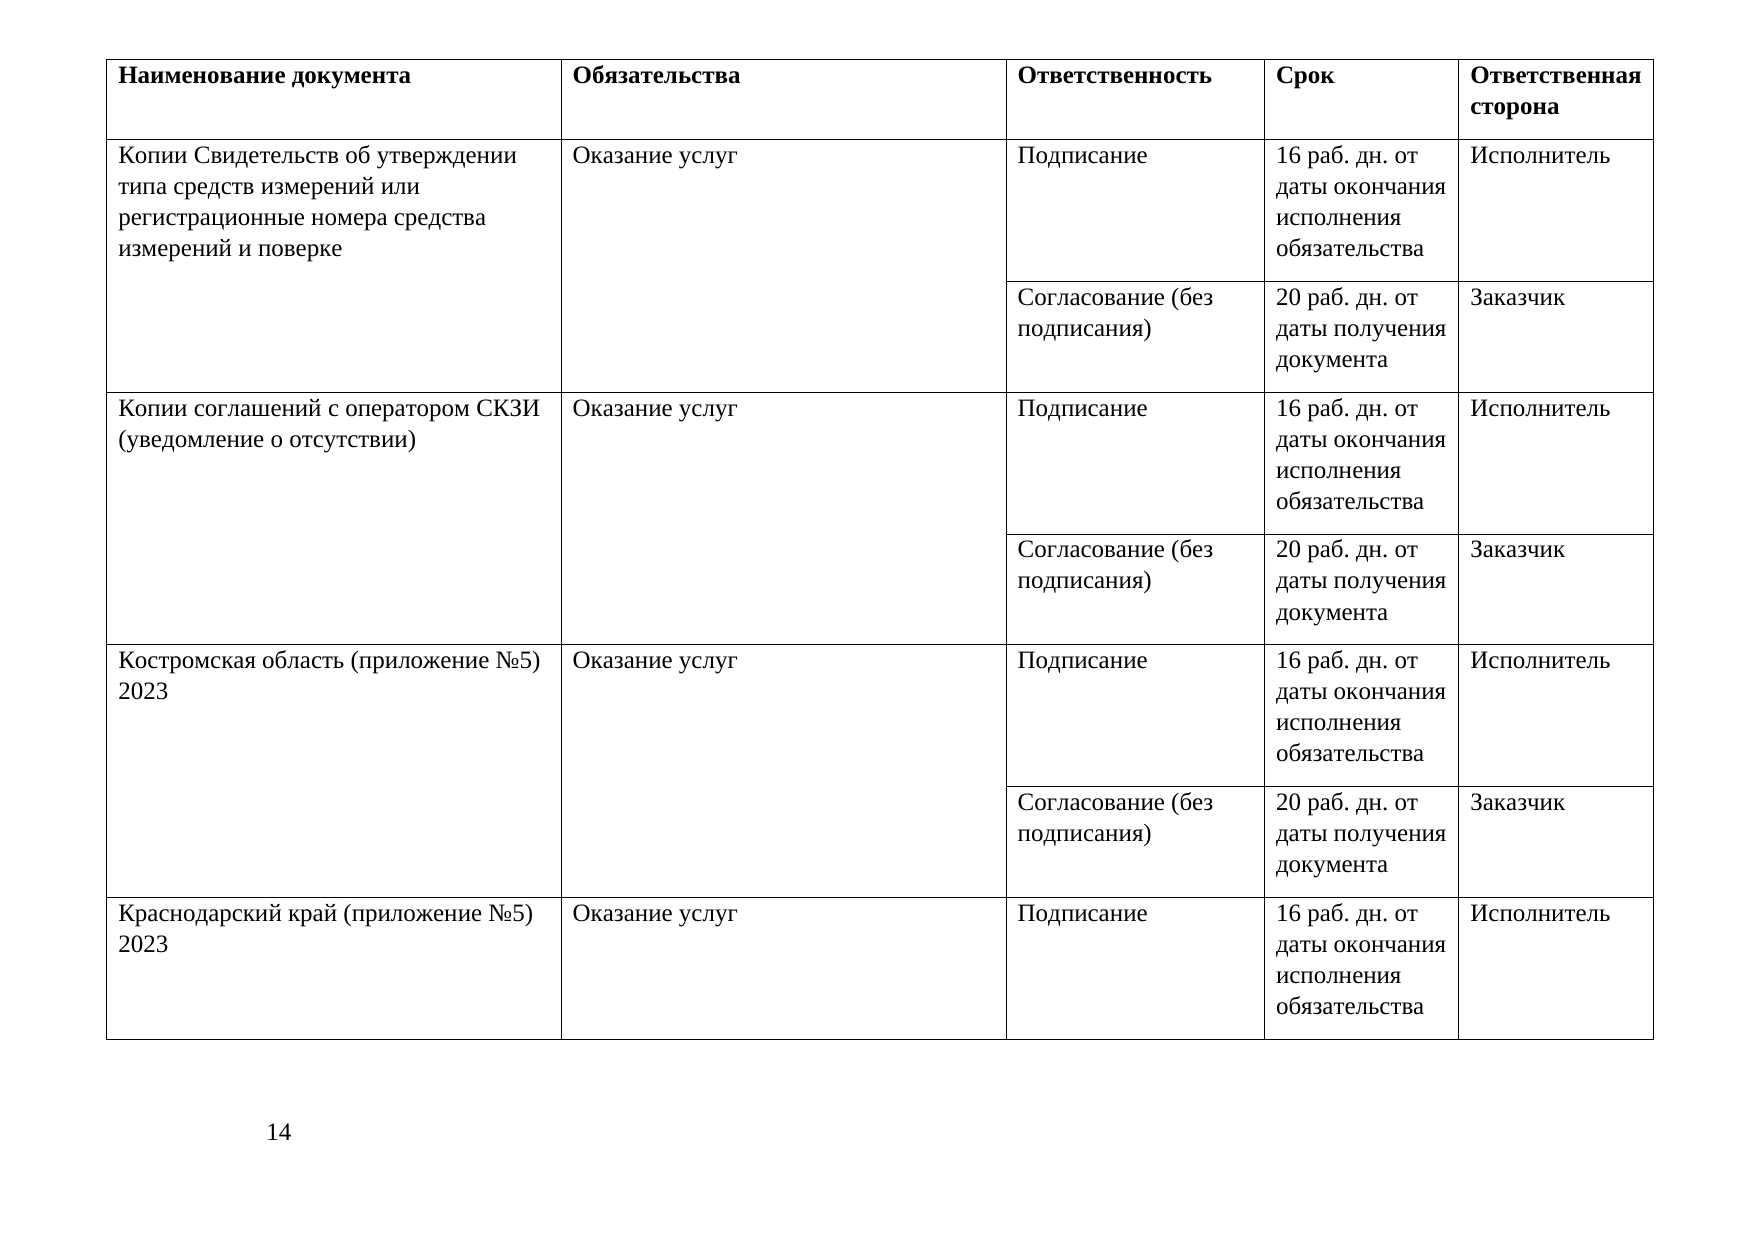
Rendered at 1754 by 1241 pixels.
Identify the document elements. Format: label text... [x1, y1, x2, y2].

table_cell Исполнитель [1459, 898, 1653, 1039]
table_cell Оказание услуг [562, 393, 1006, 644]
table_cell 20 раб. дн. от даты получения документа [1265, 535, 1458, 644]
table_header Ответственность [1007, 60, 1264, 139]
table_cell Согласование (без подписания) [1007, 282, 1264, 392]
table_header Наименование документа [107, 60, 561, 139]
table_cell Исполнитель [1459, 393, 1653, 533]
table_cell 16 раб. дн. от даты окончания исполнения обязательства [1265, 645, 1458, 786]
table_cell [1265, 140, 1458, 281]
table_cell Подписание [1007, 898, 1264, 1039]
table_cell 16 раб. дн. от даты окончания исполнения обязательства [1265, 393, 1458, 533]
table_cell Костромская область (приложение №5) 2023 [107, 645, 561, 897]
table_cell Согласование (без подписания) [1007, 535, 1264, 644]
table_cell Подписание [1007, 645, 1264, 786]
table_cell Оказание услуг [562, 645, 1006, 897]
table_header Срок [1265, 60, 1458, 139]
table_cell 16 раб. дн. от даты окончания исполнения обязательства [1265, 898, 1458, 1039]
table_cell Исполнитель [1459, 645, 1653, 786]
table_cell Копии Свидетельств об утверждении типа средств измерений или регистрационные номера средства измерений и поверке [107, 140, 561, 392]
table_cell Заказчик [1459, 535, 1653, 644]
table_cell Копии соглашений с оператором СКЗИ (уведомление о отсутствии) [107, 393, 561, 644]
table_cell Подписание [1007, 393, 1264, 533]
table_cell Оказание услуг [562, 140, 1006, 392]
table_cell Подписание [1007, 140, 1264, 281]
table_cell Заказчик [1459, 282, 1653, 392]
table_cell Исполнитель [1459, 140, 1653, 281]
table_cell 20 раб. дн. от даты получения документа [1265, 787, 1458, 897]
table_cell Краснодарский край (приложение №5) 2023 [107, 898, 561, 1039]
table_cell 20 раб. дн. от даты получения документа [1265, 282, 1458, 392]
table_header Ответственнаясторона [1459, 60, 1653, 139]
table_cell Оказание услуг [562, 898, 1006, 1039]
table_cell Согласование (без подписания) [1007, 787, 1264, 897]
table_cell Заказчик [1459, 787, 1653, 897]
table_header Обязательства [562, 60, 1006, 139]
